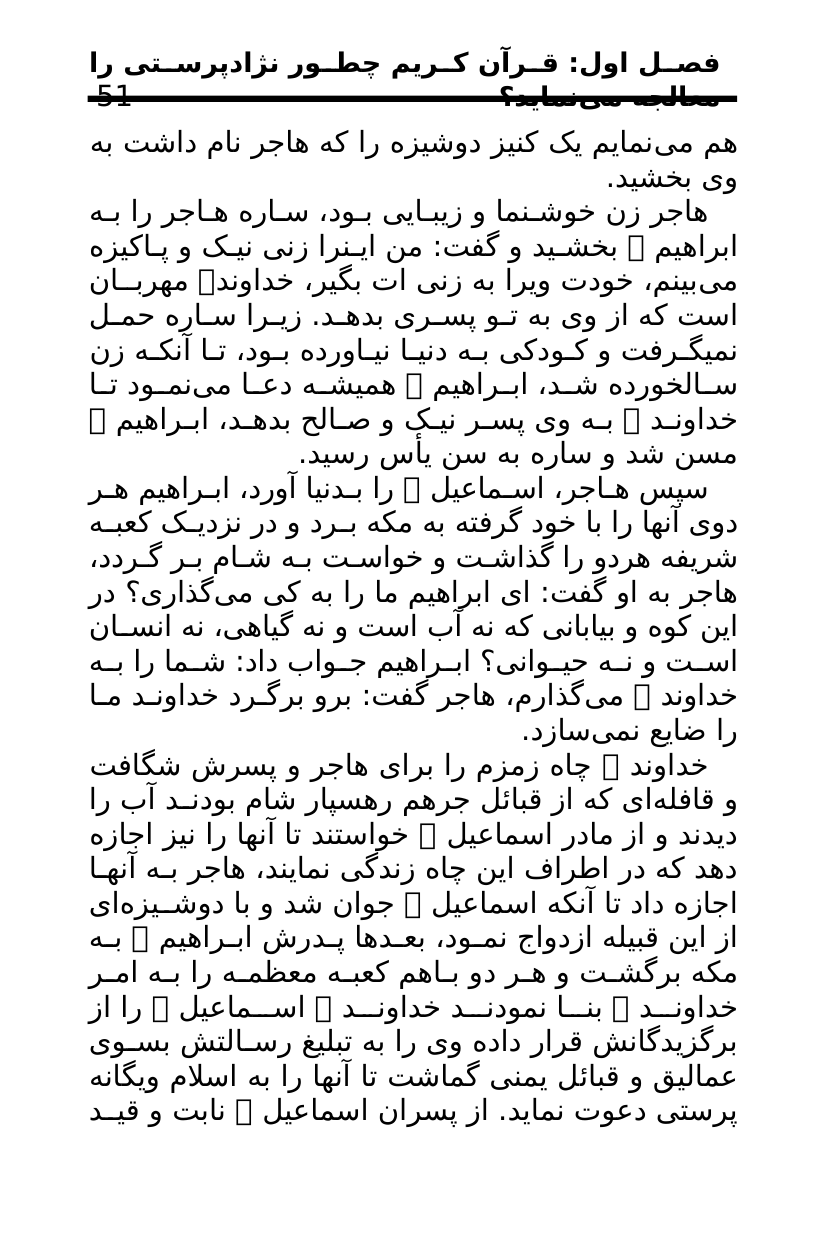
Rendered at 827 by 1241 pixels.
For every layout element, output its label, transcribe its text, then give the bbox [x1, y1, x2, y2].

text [89, 125, 738, 194]
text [89, 748, 738, 1128]
text هاجر زن خوشنما و زیبایی بود، ساره هاجر را به ابراهیم بخشید و گفت: من اینرا زنی نیک و پاکیزه می‌بینم، خودت ویرا به زنی ات بگیر، خداوند مهربان است که از وی به تو پسری بدهد. زیرا ساره حمل نمیگرفت و کودکی به دنیا نیاورده بود، تا آنکه زن سالخورده شد، ابراهیم همیشه دعا می‌نمود تا خداوند به وی پسر نیک و صالح بدهد، ابراهیم مسن شد و ساره به سن یأس رسید. [89, 194, 738, 471]
text سپس هاجر، اسماعیل را بدنیا آورد، ابراهیم هر دوی آنها را با خود گرفته به مکه برد و در نزدیک کعبه شریفه هردو را گذاشت و خواست به شام بر گردد، هاجر به او گفت: ای ابراهیم ما را به کی می‌گذاری؟ در این کوه و بیابانی که نه آب است و نه گیاهی، نه انسان است و نه حیوانی؟ ابراهیم جواب داد: شما را به خداوند می‌گذارم، هاجر گفت: برو برگرد خداوند ما را ضایع نمی‌سازد. [89, 471, 738, 747]
